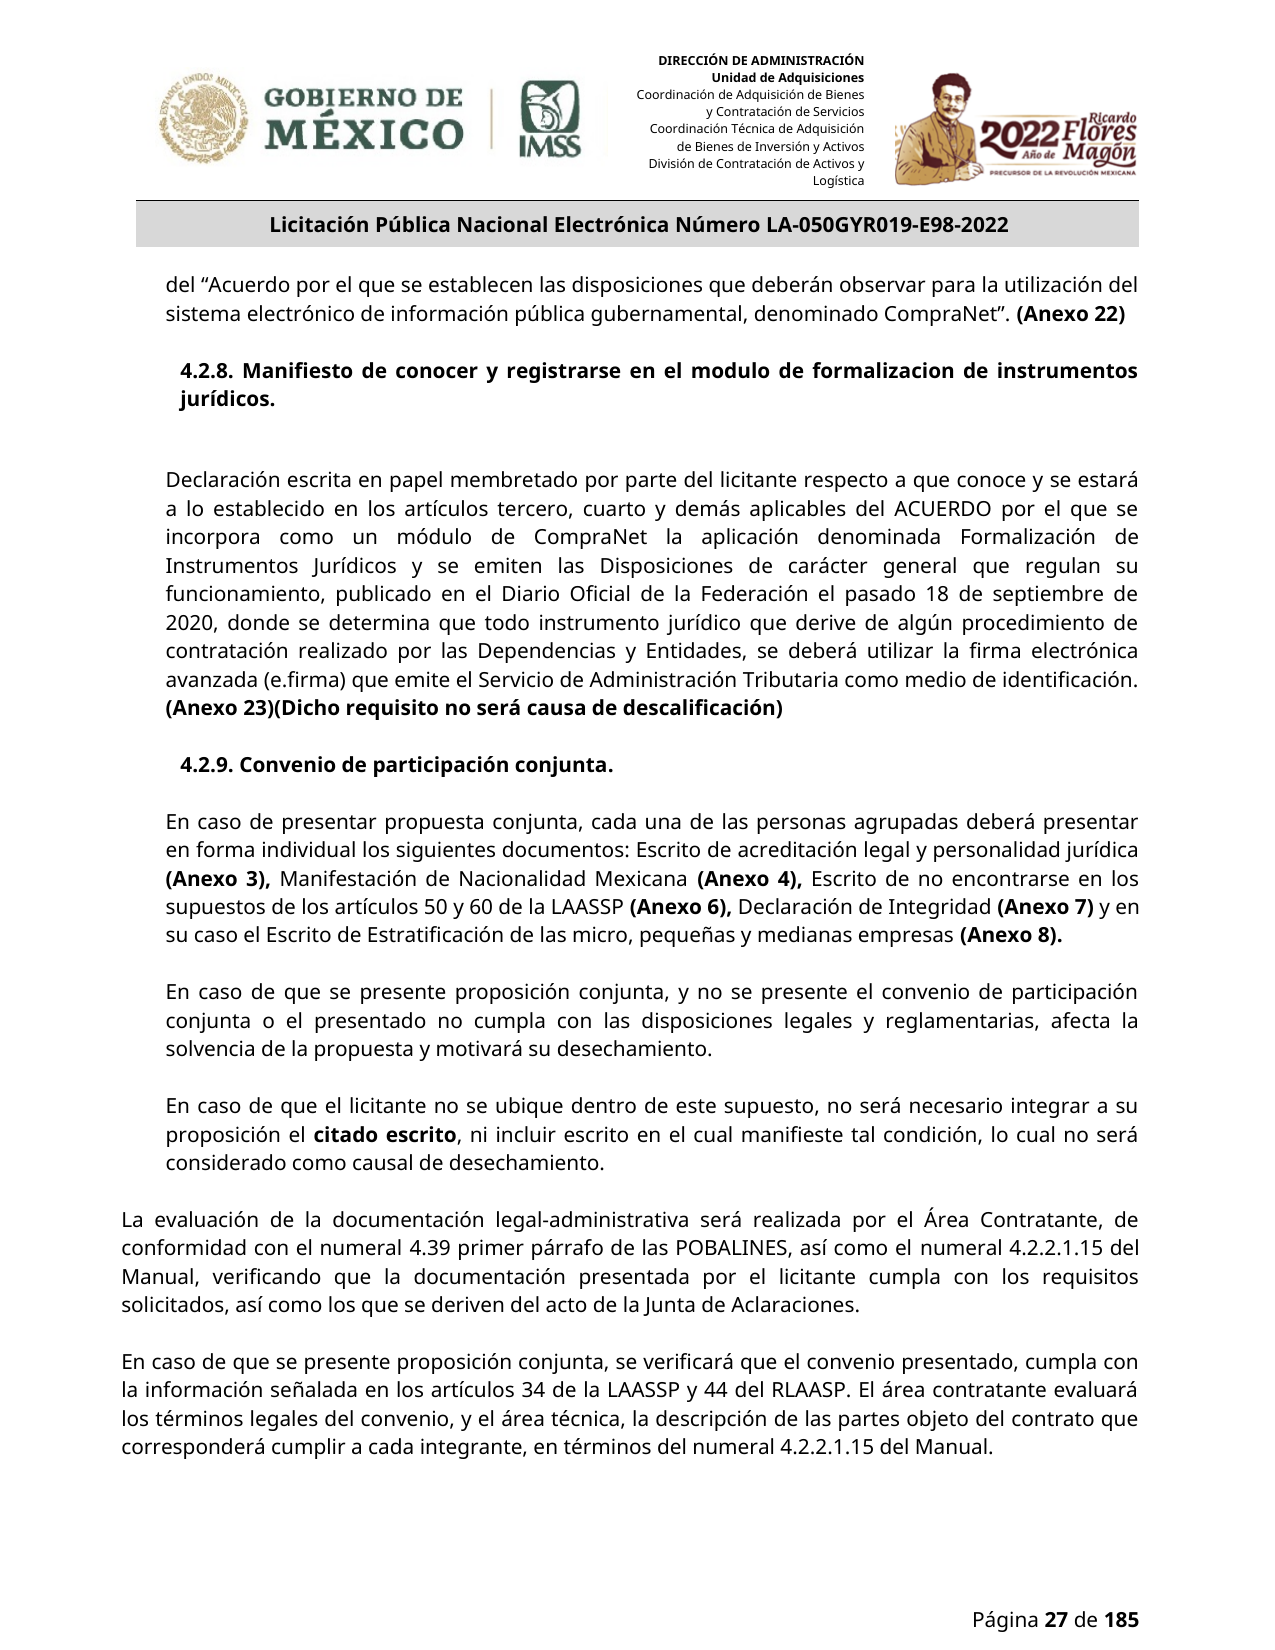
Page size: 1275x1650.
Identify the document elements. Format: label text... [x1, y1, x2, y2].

text Declaración escrita en papel membretado por parte del licitante respecto a que conoce y se estará a lo establecido en los artículos tercero, cuarto y demás aplicables del ACUERDO por el que se incorpora como un módulo de CompraNet la aplicación denominada Formalización de Instrumentos Jurídicos y se emiten las Disposiciones de carácter general que regulan su funcionamiento, publicado en el Diario Oficial de la Federación el pasado 18 de septiembre de 2020, donde se determina que todo instrumento jurídico que derive de algún procedimiento de contratación realizado por las Dependencias y Entidades, se deberá utilizar la firma electrónica avanzada (e.firma) que emite el Servicio de Administración Tributaria como medio de identificación. (Anexo 23)(Dicho requisito no será causa de descalificación) [165, 466, 1140, 722]
subtitle 4.2.9. Convenio de participación conjunta. [180, 750, 1140, 778]
text En caso de que se presente proposición conjunta, se verificará que el convenio presentado, cumpla con la información señalada en los artículos 34 de la LAASSP y 44 del RLAASP. El área contratante evaluará los términos legales del convenio, y el área técnica, la descripción de las partes objeto del contrato que corresponderá cumplir a cada integrante, en términos del numeral 4.2.2.1.15 del Manual. [121, 1347, 1140, 1461]
text En caso de presentar propuesta conjunta, cada una de las personas agrupadas deberá presentar en forma individual los siguientes documentos: Escrito de acreditación legal y personalidad jurídica (Anexo 3), Manifestación de Nacionalidad Mexicana (Anexo 4), Escrito de no encontrarse en los supuestos de los artículos 50 y 60 de la LAASSP (Anexo 6), Declaración de Integridad (Anexo 7) y en su caso el Escrito de Estratificación de las micro, pequeñas y medianas empresas (Anexo 8). [165, 807, 1140, 949]
subtitle 4.2.8. Manifiesto de conocer y registrarse en el modulo de formalizacion de instrumentos jurídicos. [180, 356, 1140, 413]
picture [147, 67, 608, 174]
text En caso de que se presente proposición conjunta, y no se presente el convenio de participación conjunta o el presentado no cumpla con las disposiciones legales y reglamentarias, afecta la solvencia de la propuesta y motivará su desechamiento. [165, 977, 1140, 1063]
text En caso de que el licitante no se ubique dentro de este supuesto, no será necesario integrar a su proposición el citado escrito, ni incluir escrito en el cual manifieste tal condición, lo cual no será considerado como causal de desechamiento. [165, 1091, 1140, 1177]
text La evaluación de la documentación legal-administrativa será realizada por el Área Contratante, de conformidad con el numeral 4.39 primer párrafo de las POBALINES, así como el numeral 4.2.2.1.15 del Manual, verificando que la documentación presentada por el licitante cumpla con los requisitos solicitados, así como los que se deriven del acto de la Junta de Aclaraciones. [121, 1205, 1140, 1319]
picture [895, 67, 1139, 192]
